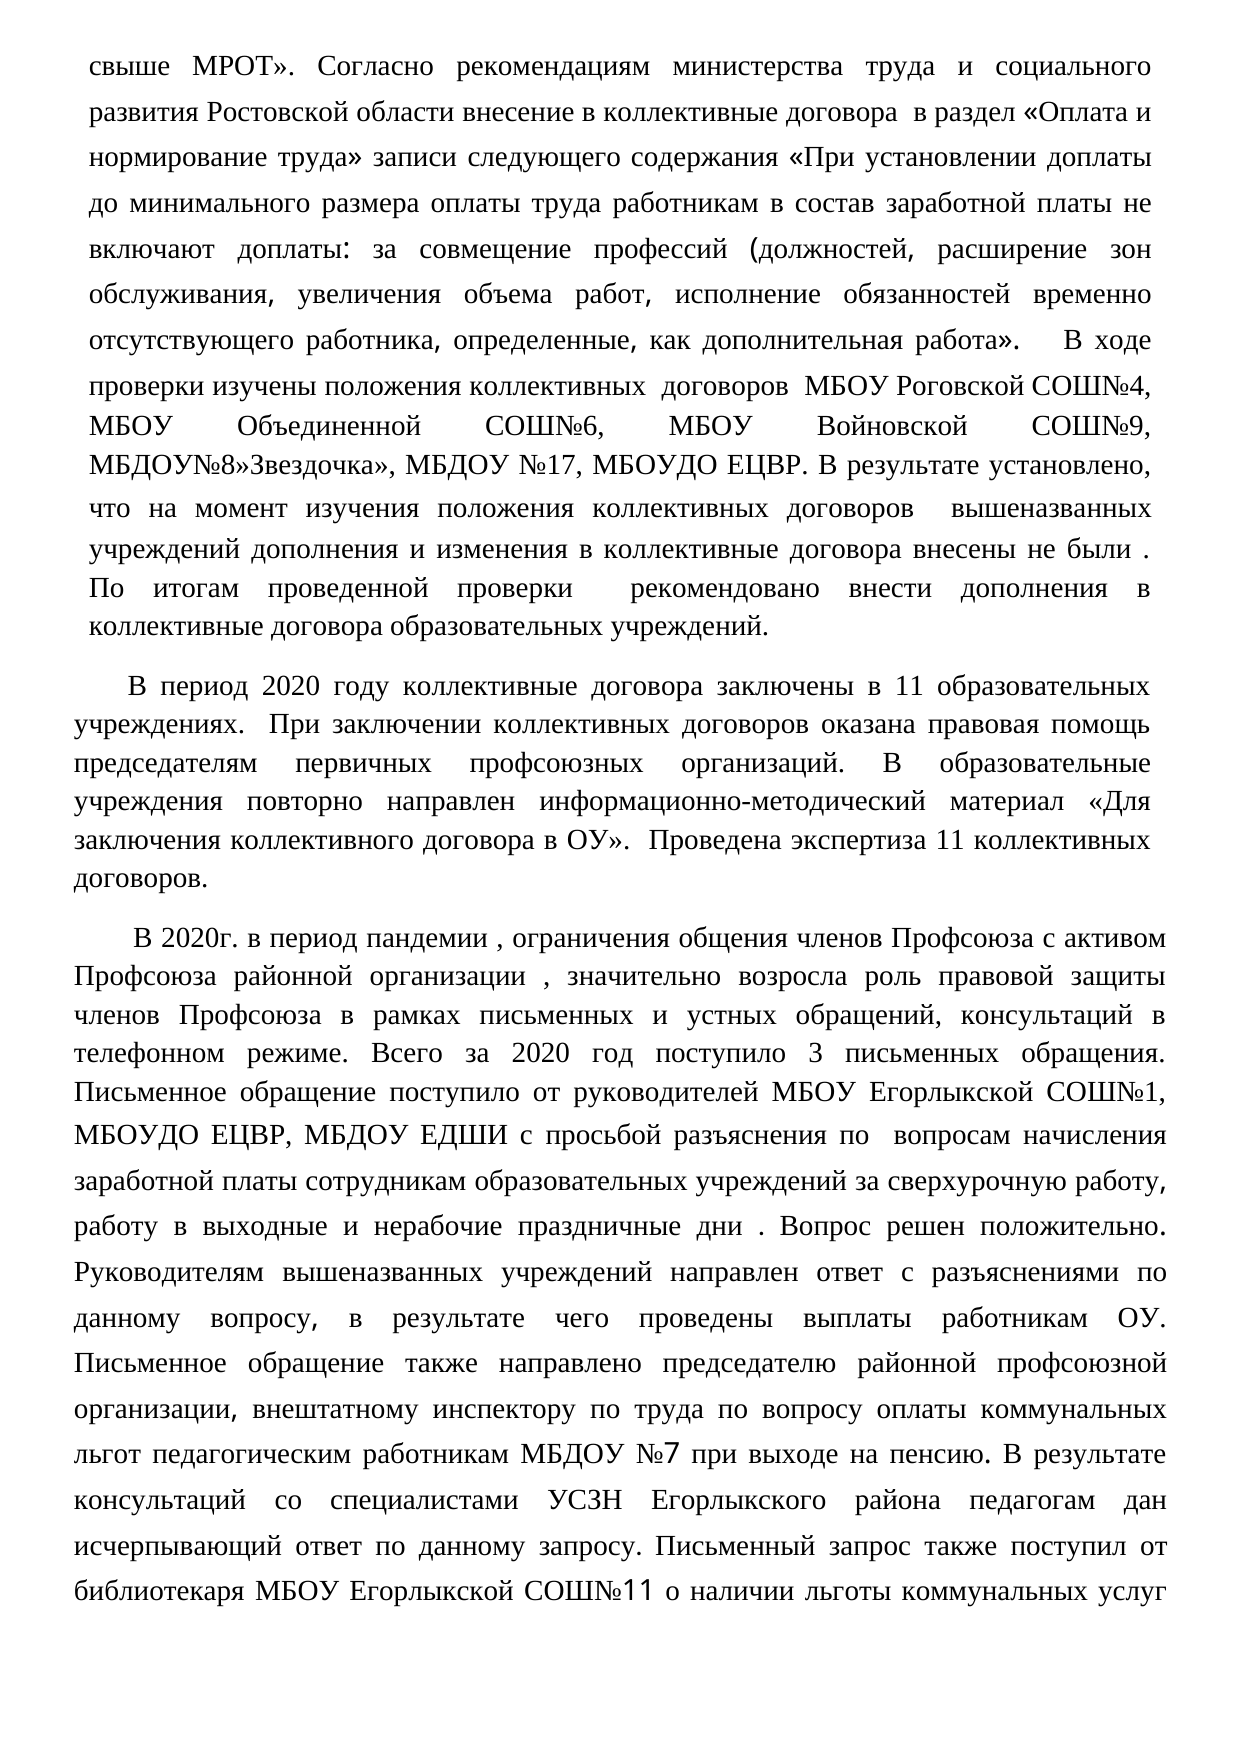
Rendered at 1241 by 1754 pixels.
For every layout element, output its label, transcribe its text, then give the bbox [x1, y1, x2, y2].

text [88, 44, 1152, 642]
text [74, 920, 1167, 1609]
text В период 2020 году коллективные договора заключены в 11 образовательных учреждениях. При заключении коллективных договоров оказана правовая помощь председателям первичных профсоюзных организаций. В образовательные учреждения повторно направлен информационно-методический материал «Для заключения коллективного договора в ОУ». Проведена экспертиза 11 коллективных договоров. [74, 668, 1152, 894]
